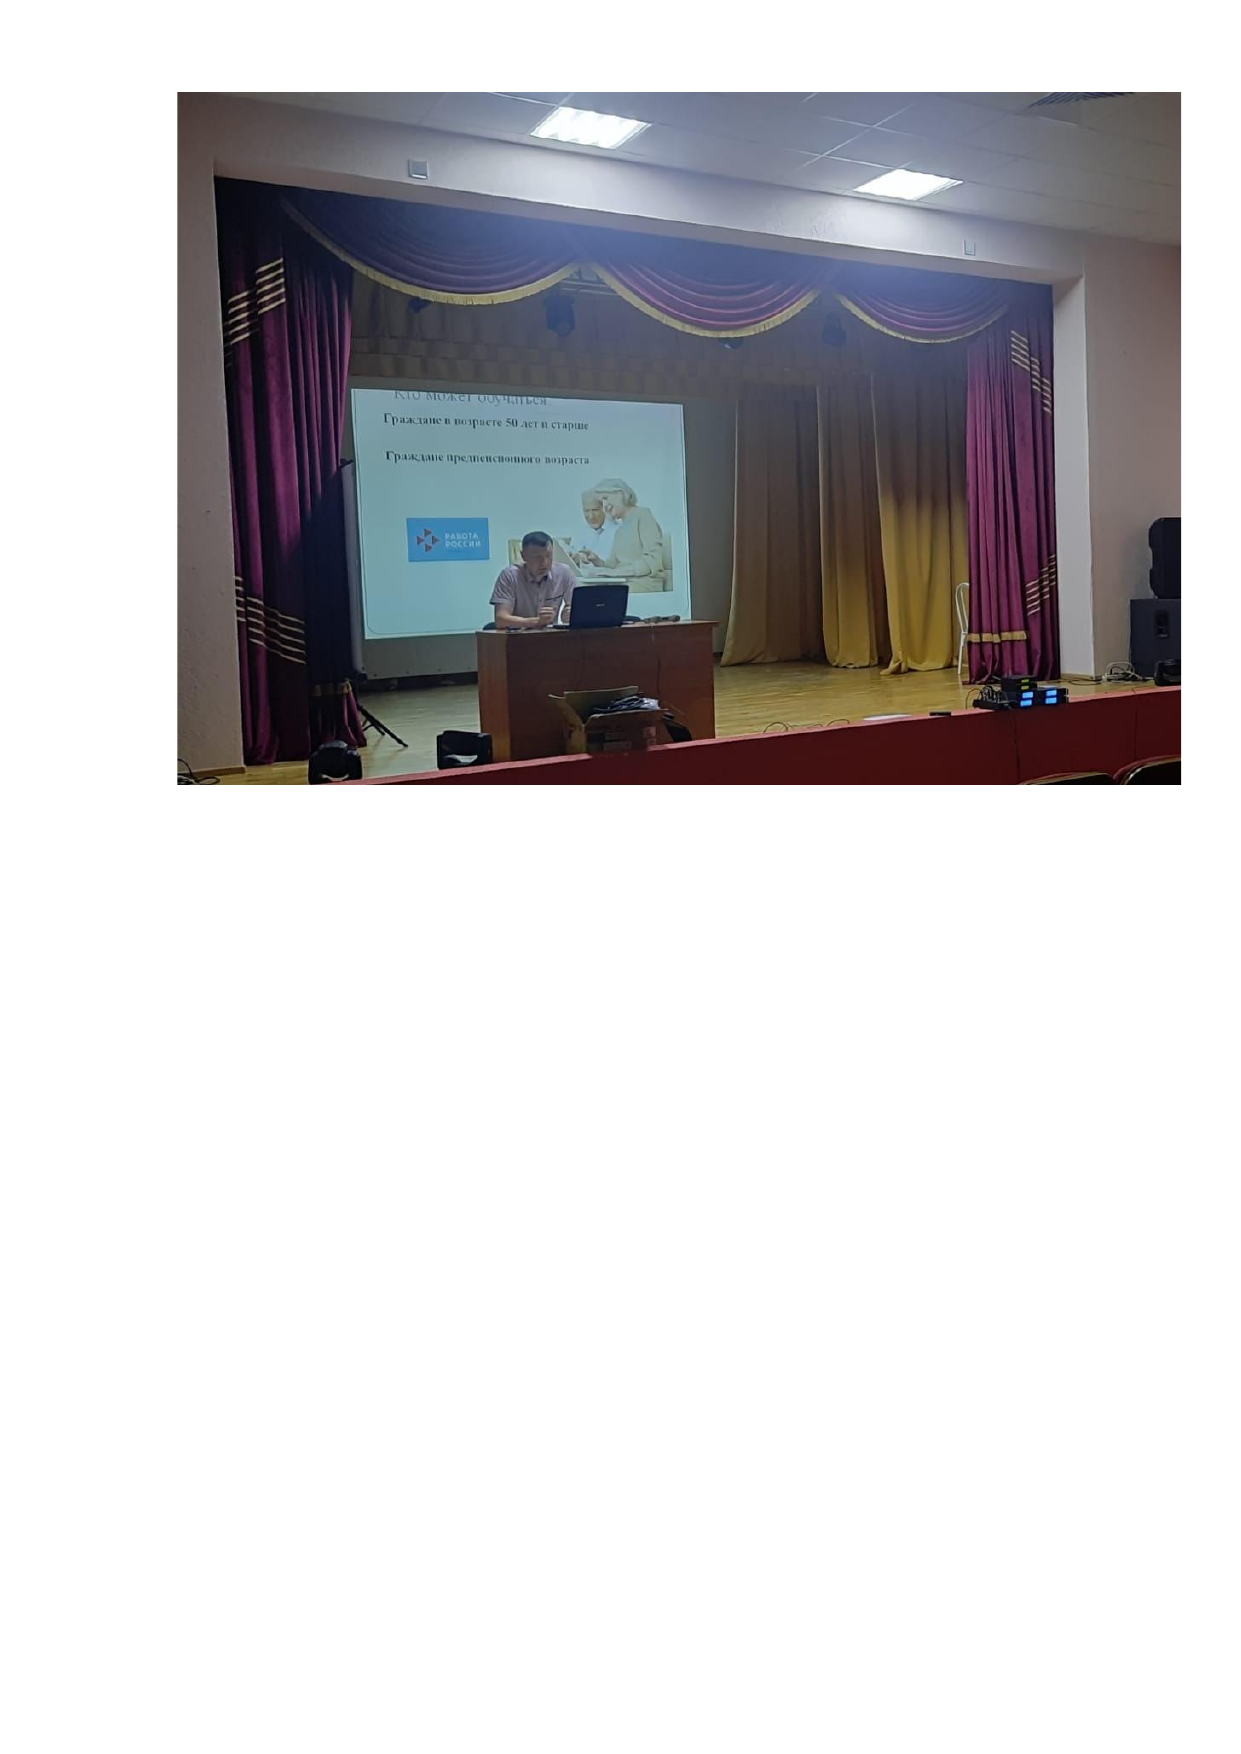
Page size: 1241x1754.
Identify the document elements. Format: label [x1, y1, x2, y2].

picture [177, 92, 1182, 785]
